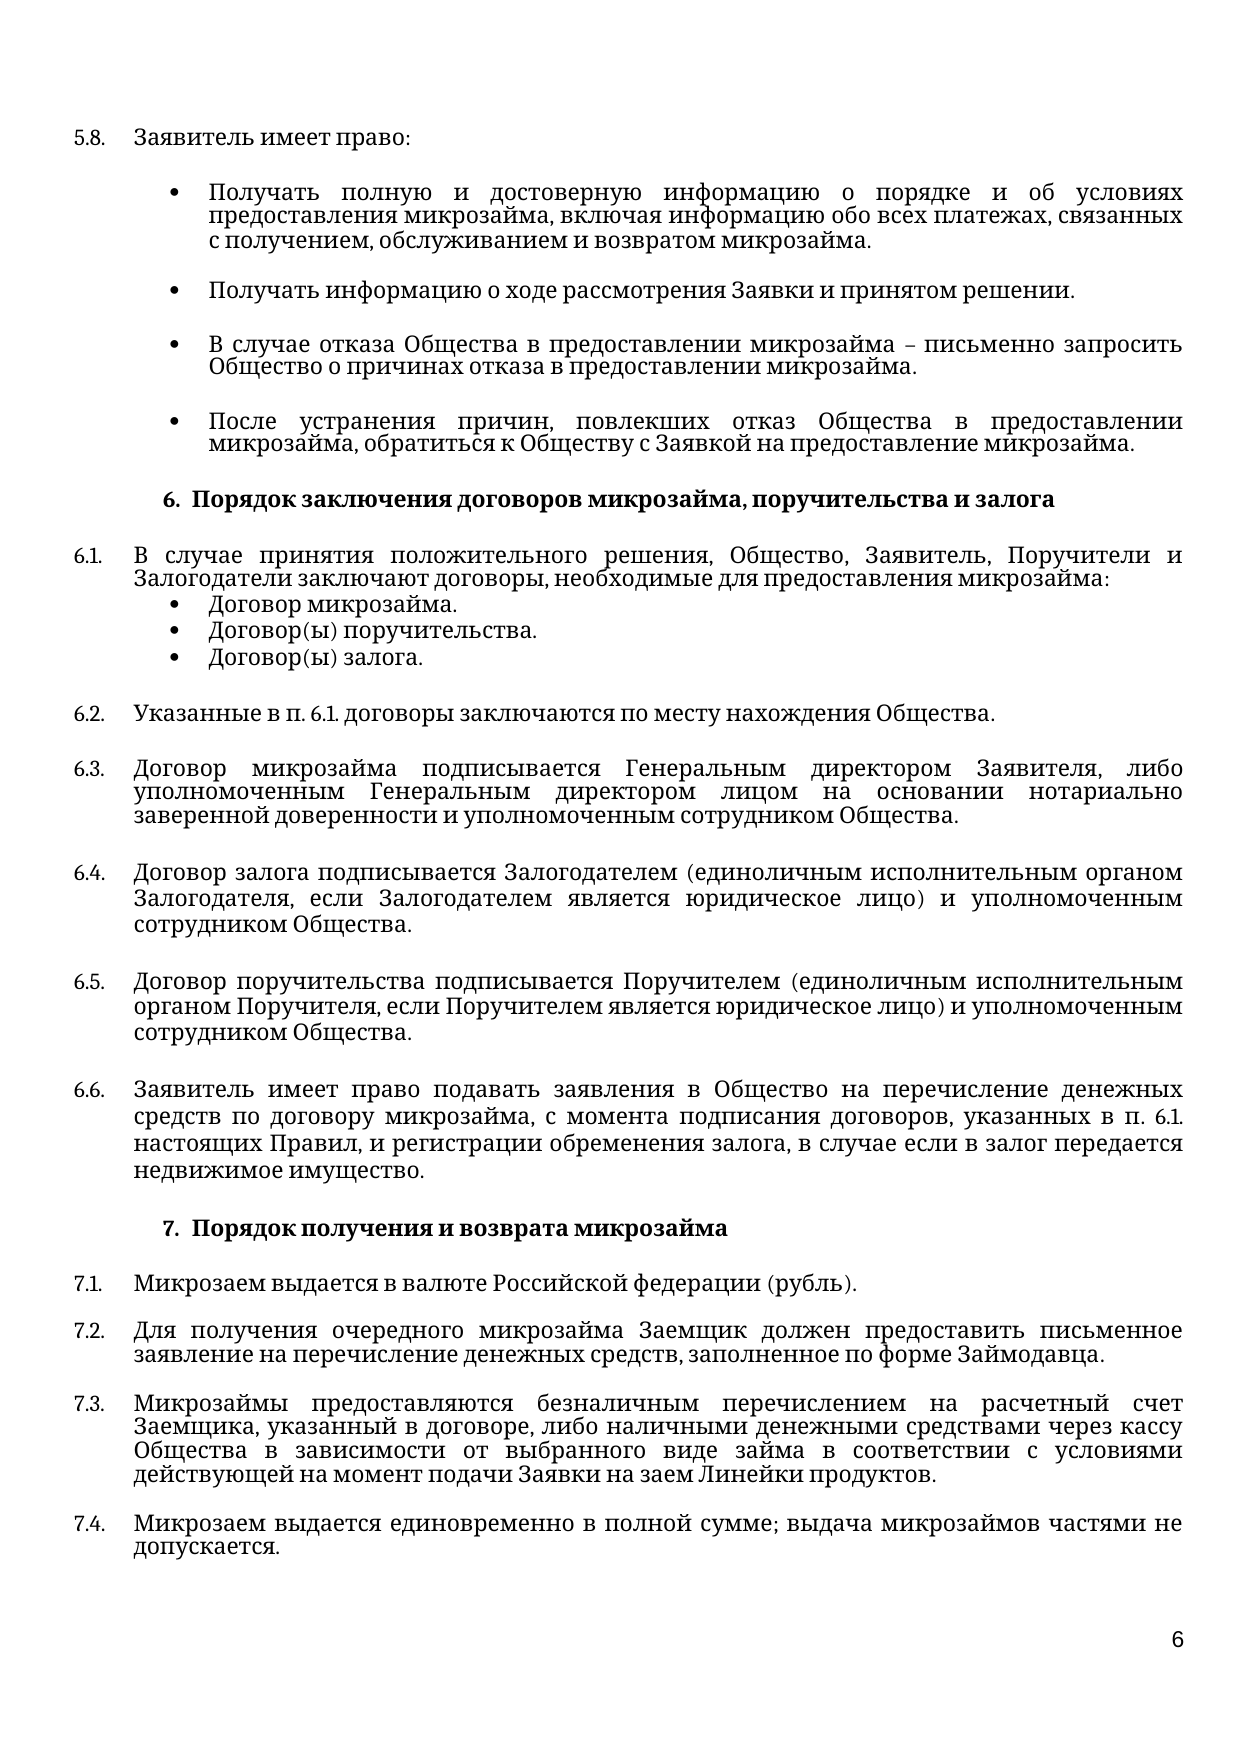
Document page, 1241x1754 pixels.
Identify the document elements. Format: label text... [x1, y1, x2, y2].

list Договор микрозайма подписывается Генеральным директором Заявителя, либо уполномоченным Генеральным директором лицом на основании нотариально заверенной доверенности и уполномоченным сотрудником Общества. [74, 757, 1184, 829]
list Указанные в п. 6.1. договоры заключаются по месту нахождения Общества. [74, 701, 1184, 727]
list Заявитель имеет право подавать заявления в Общество на перечисление денежных средств по договору микрозайма, с момента подписания договоров, указанных в п. 6.1. настоящих Правил, и регистрации обременения залога, в случае если в залог передается недвижимое имущество. [74, 1077, 1184, 1184]
list Микрозаймы предоставляются безналичным перечислением на расчетный счет Заемщика, указанный в договоре, либо наличными денежными средствами через кассу Общества в зависимости от выбранного виде займа в соответствии с условиями действующей на момент подачи Заявки на заем Линейки продуктов. [74, 1392, 1184, 1488]
list Получать информацию о ходе рассмотрения Заявки и принятом решении. [170, 278, 1184, 304]
list Договор(ы) поручительства. [170, 618, 1184, 644]
list Договор(ы) залога. [170, 644, 1184, 671]
list Порядок заключения договоров микрозайма, поручительства и залога [163, 487, 1184, 514]
list Заявитель имеет право: [74, 124, 1184, 151]
list Договор поручительства подписывается Поручителем (единоличным исполнительным органом Поручителя, если Поручителем является юридическое лицо) и уполномоченным сотрудником Общества. [74, 968, 1184, 1047]
list После устранения причин, повлекших отказ Общества в предоставлении микрозайма, обратиться к Обществу с Заявкой на предоставление микрозайма. [170, 411, 1184, 457]
list Микрозаем выдается единовременно в полной сумме; выдача микрозаймов частями не допускается. [74, 1512, 1184, 1560]
list Договор микрозайма. [170, 592, 1184, 618]
list В случае отказа Общества в предоставлении микрозайма – письменно запросить Общество о причинах отказа в предоставлении микрозайма. [170, 334, 1184, 381]
list В случае принятия положительного решения, Общество, Заявитель, Поручители и Залогодатели заключают договоры, необходимые для предоставления микрозайма: [74, 544, 1184, 592]
list Для получения очередного микрозайма Заемщик должен предоставить письменное заявление на перечисление денежных средств, заполненное по форме Займодавца. [74, 1320, 1184, 1368]
list Договор залога подписывается Залогодателем (единоличным исполнительным органом Залогодателя, если Залогодателем является юридическое лицо) и уполномоченным сотрудником Общества. [74, 860, 1184, 938]
list Микрозаем выдается в валюте Российской федерации (рубль). [74, 1272, 1184, 1296]
list Порядок получения и возврата микрозайма [163, 1215, 1184, 1242]
list Получать полную и достоверную информацию о порядке и об условиях предоставления микрозайма, включая информацию обо всех платежах, связанных с получением, обслуживанием и возвратом микрозайма. [170, 181, 1184, 254]
